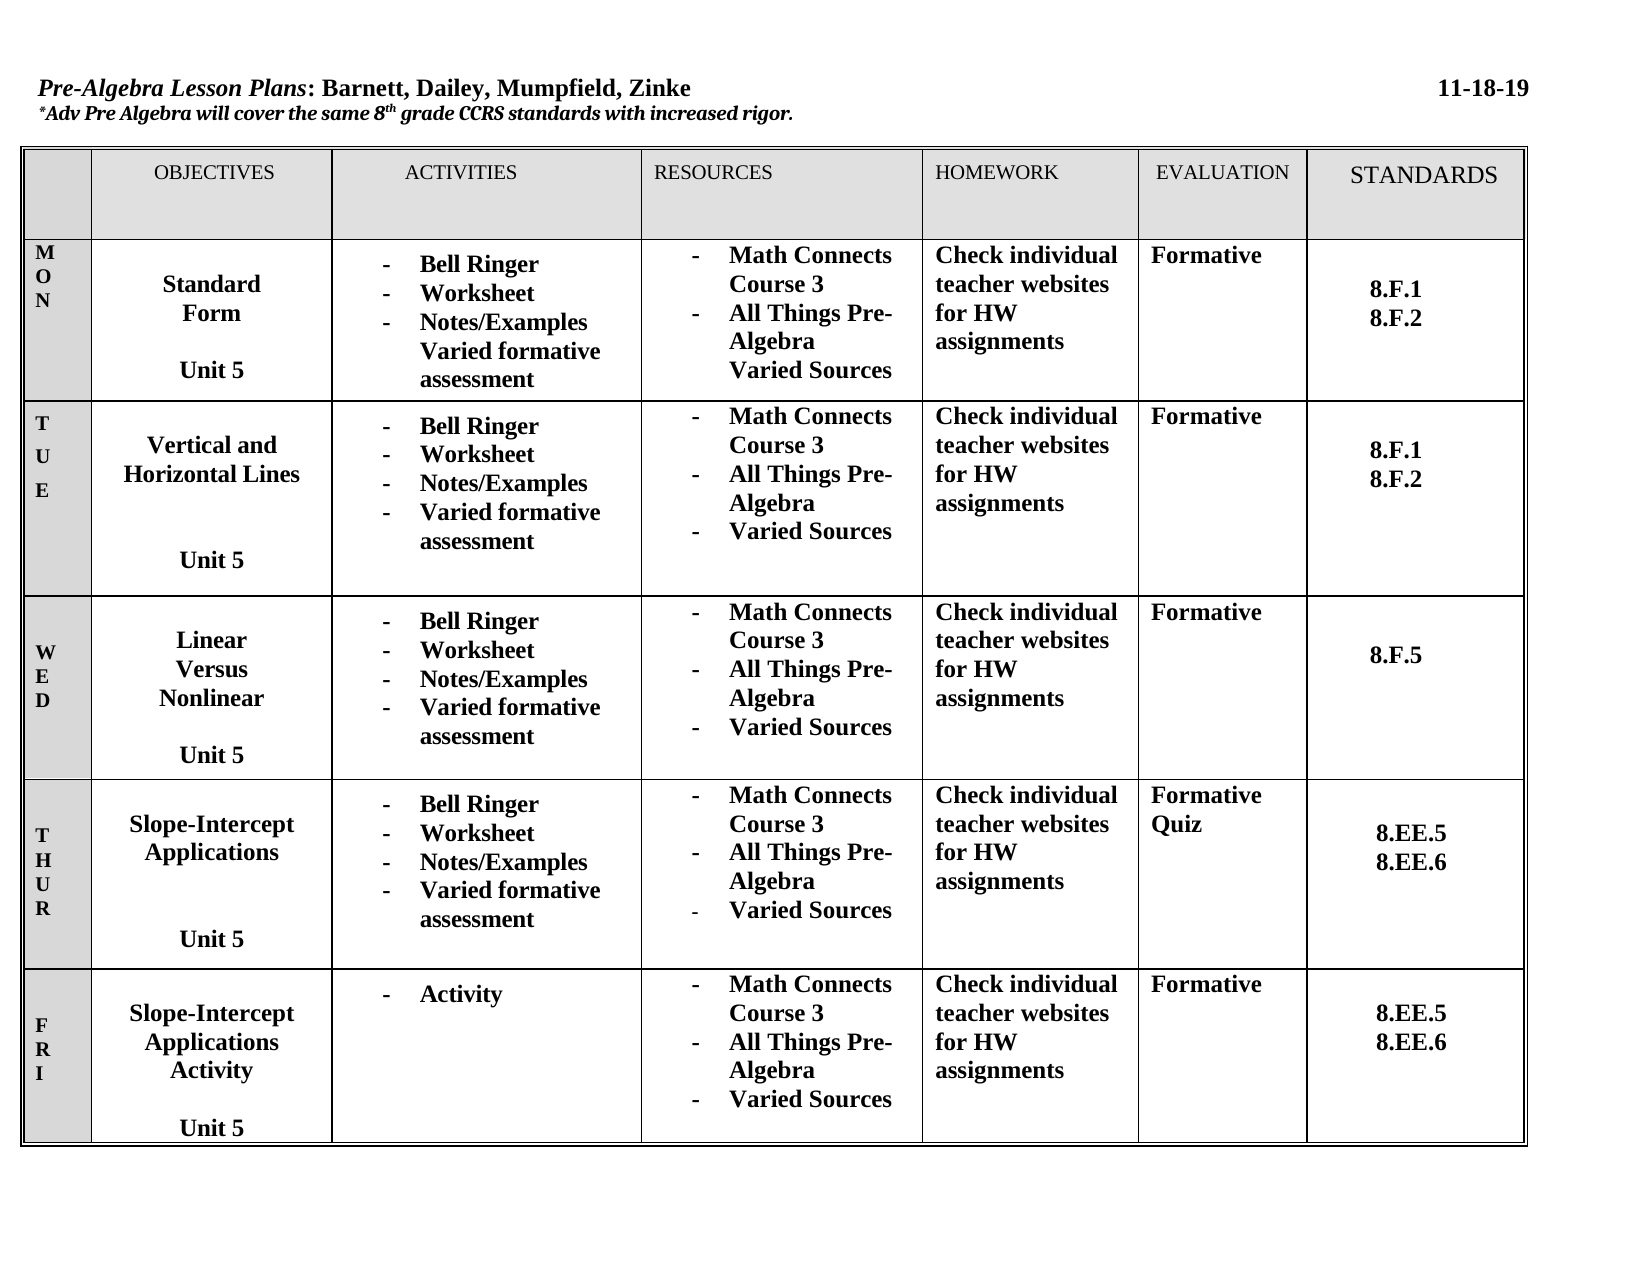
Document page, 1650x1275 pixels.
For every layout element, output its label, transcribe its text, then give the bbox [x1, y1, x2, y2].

table_header EVALUATION [1139, 150, 1306, 239]
table_cell T H U R [25, 780, 91, 968]
table_cell Math Connects Course 3 All Things Pre-Algebra Varied Sources [642, 970, 922, 1142]
table_cell Activity [333, 970, 641, 1142]
table_cell W E D [25, 597, 91, 778]
table_cell Bell Ringer Worksheet Notes/Examples Varied formative assessment [333, 780, 641, 968]
table_cell Bell Ringer Worksheet Notes/Examples Varied formative assessment [333, 240, 641, 400]
text *Adv Pre Algebra will cover the same 8th grade CCRS standards with increased rigor. [37, 102, 1612, 126]
table_cell Formative [1139, 597, 1306, 778]
table_cell Vertical and Horizontal Lines Unit 5 [92, 402, 331, 595]
table_cell Check individual teacher websites for HW assignments [923, 402, 1138, 595]
table_cell Check individual teacher websites for HW assignments [923, 597, 1138, 778]
table_header HOMEWORK [923, 150, 1138, 239]
table_cell Standard Form Unit 5 [92, 240, 331, 400]
table_header ACTIVITIES [333, 150, 641, 239]
table_cell Bell Ringer Worksheet Notes/Examples Varied formative assessment [333, 597, 641, 778]
table_cell M O N [25, 240, 91, 400]
table_cell Slope-Intercept Applications Unit 5 [92, 780, 331, 968]
table_cell Check individual teacher websites for HW assignments [923, 780, 1138, 968]
table_cell Math Connects Course 3 All Things Pre- Algebra Varied Sources [642, 402, 922, 595]
table_header [25, 150, 91, 239]
table_cell 8.EE.5 8.EE.6 [1308, 970, 1523, 1142]
table_cell F R I [25, 970, 91, 1142]
text Pre-Algebra Lesson Plans: Barnett, Dailey, Mumpfield, Zinke 11-18-19 [37, 73, 1612, 102]
table_cell Linear Versus Nonlinear Unit 5 [92, 597, 331, 778]
table_cell Formative [1139, 970, 1306, 1142]
table_cell 8.EE.5 8.EE.6 [1308, 780, 1523, 968]
table_cell Slope-Intercept Applications Activity Unit 5 [92, 970, 331, 1142]
table_cell Math Connects Course 3 All Things Pre- Algebra Varied Sources [642, 780, 922, 968]
table_cell Math Connects Course 3 All Things Pre-Algebra Varied Sources [642, 597, 922, 778]
table_header OBJECTIVES [92, 150, 331, 239]
table_cell 8.F.1 8.F.2 [1308, 240, 1523, 400]
table_header STANDARDS [1308, 150, 1523, 239]
table_cell 8.F.5 [1308, 597, 1523, 778]
table_cell 8.F.1 8.F.2 [1308, 402, 1523, 595]
table_cell Formative [1139, 402, 1306, 595]
table_cell Formative [1139, 240, 1306, 400]
table_cell Check individual teacher websites for HW assignments [923, 240, 1138, 400]
table_cell Math Connects Course 3 All Things Pre- Algebra Varied Sources [642, 240, 922, 400]
table_cell Bell Ringer Worksheet Notes/Examples Varied formative assessment [333, 402, 641, 595]
table_cell Formative Quiz [1139, 780, 1306, 968]
table_cell T U E [25, 402, 91, 595]
table_header RESOURCES [642, 150, 922, 239]
table_cell Check individual teacher websites for HW assignments [923, 970, 1138, 1142]
